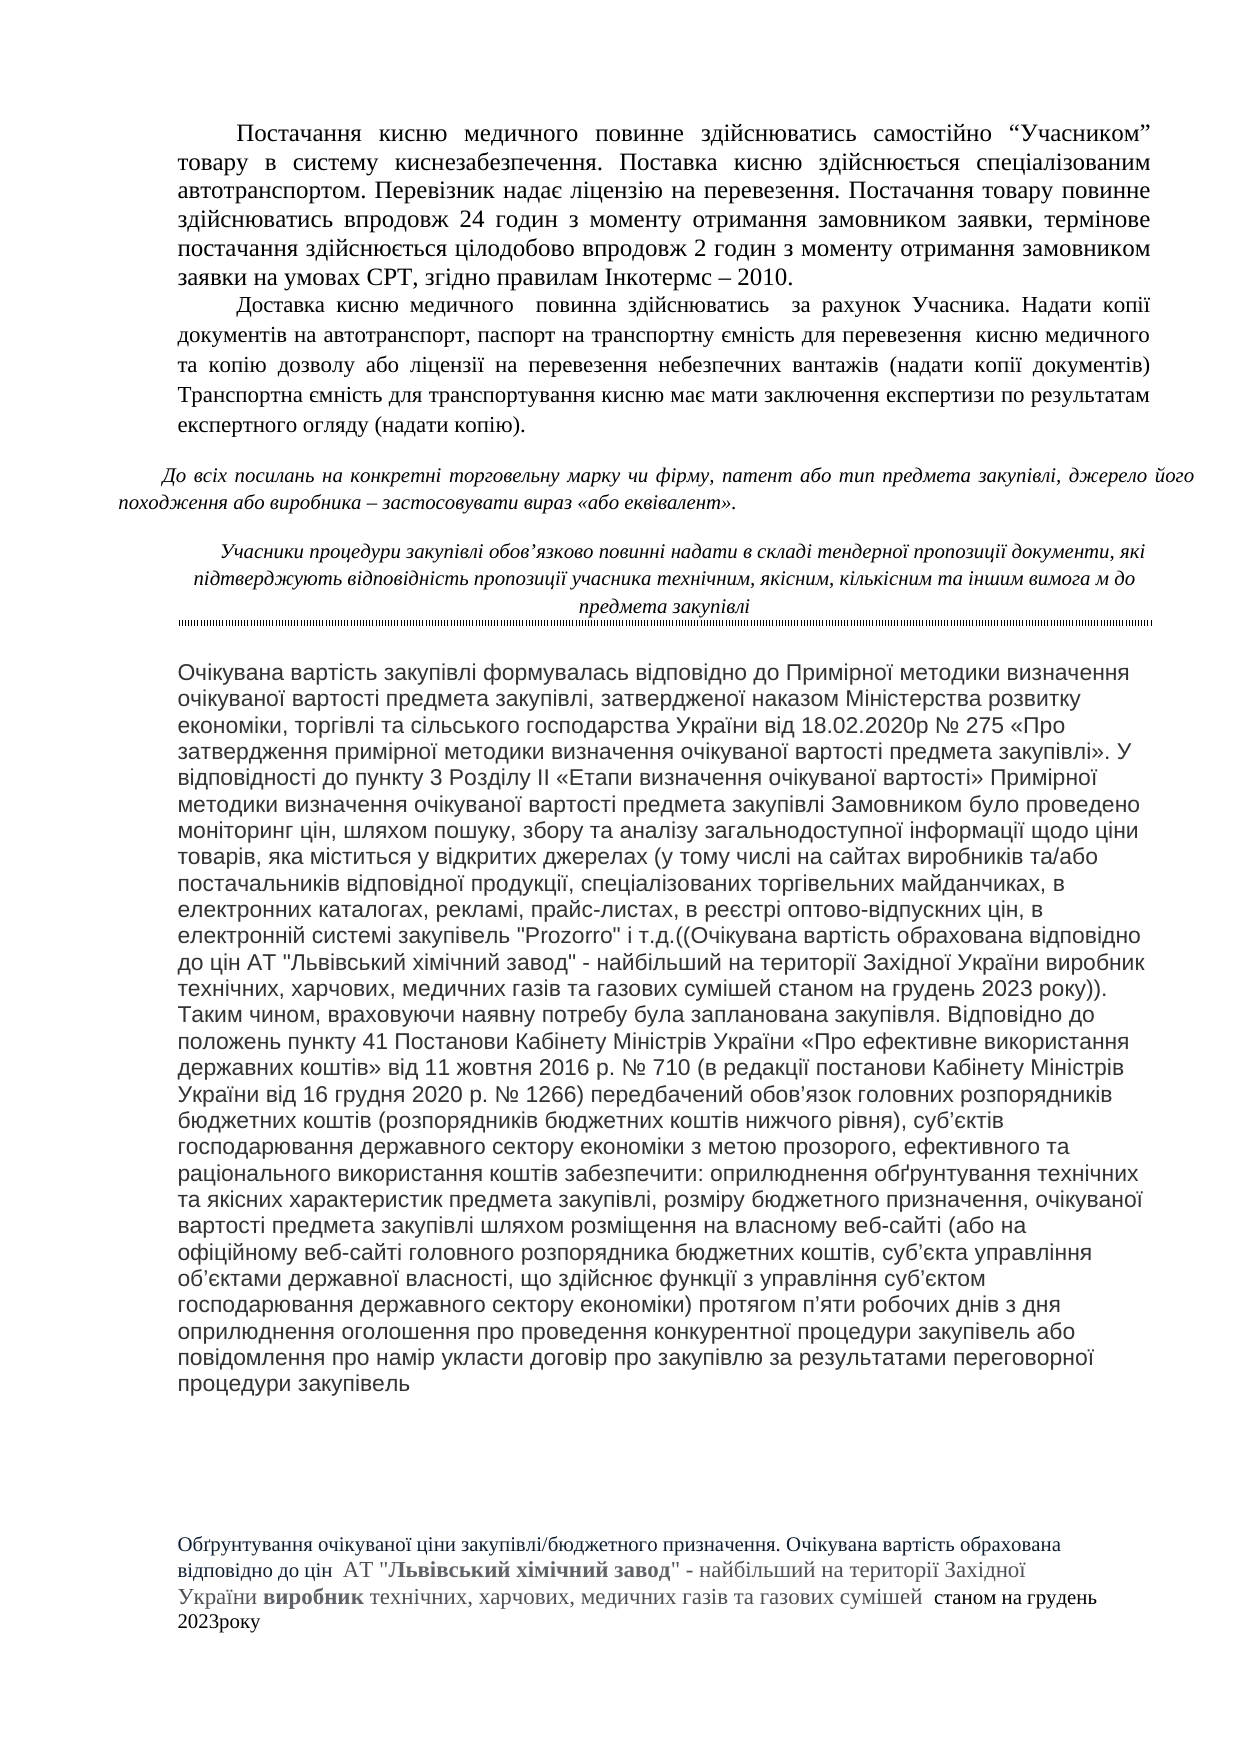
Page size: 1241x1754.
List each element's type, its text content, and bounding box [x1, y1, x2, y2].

text До всіх посилань на конкретні торговельну марку чи фірму, патент або тип предмета закупівлі, джерело його походження або виробника – застосовувати вираз «або еквівалент». [118, 462, 1196, 514]
text Очікувана вартість закупівлі формувалась відповідно до Примірної методики визначення очікуваної вартості предмета закупівлі, затвердженої наказом Міністерства розвитку економіки, торгівлі та сільського господарства України від 18.02.2020р № 275 «Про затвердження примірної методики визначення очікуваної вартості предмета закупівлі». У відповідності до пункту 3 Розділу ІІ «Етапи визначення очікуваної вартості» Примірної методики визначення очікуваної вартості предмета закупівлі Замовником було проведено моніторинг цін, шляхом пошуку, збору та аналізу загальнодоступної інформації щодо ціни товарів, яка міститься у відкритих джерелах (у тому числі на сайтах виробників та/або постачальників відповідної продукції, спеціалізованих торгівельних майданчиках, в електронних каталогах, рекламі, прайс-листах, в реєстрі оптово-відпускних цін, в електронній системі закупівель "Prozorro" і т.д.((Очікувана вартість обрахована відповідно до цін АТ "Львівський хімічний завод" - найбільший на території Західної України виробник технічних, харчових, медичних газів та газових сумішей станом на грудень 2023 року)). Таким чином, враховуючи наявну потребу була запланована закупівля. Відповідно до положень пункту 41 Постанови Кабінету Міністрів України «Про ефективне використання державних коштів» від 11 жовтня 2016 р. № 710 (в редакції постанови Кабінету Міністрів України від 16 грудня 2020 р. № 1266) передбачений обов’язок головних розпорядників бюджетних коштів (розпорядників бюджетних коштів нижчого рівня), суб’єктів господарювання державного сектору економіки з метою прозорого, ефективного та раціонального використання коштів забезпечити: оприлюднення обґрунтування технічних та якісних характеристик предмета закупівлі, розміру бюджетного призначення, очікуваної вартості предмета закупівлі шляхом розміщення на власному веб-сайті (або на офіційному веб-сайті головного розпорядника бюджетних коштів, суб’єкта управління об’єктами державної власності, що здійснює функції з управління суб’єктом господарювання державного сектору економіки) протягом п’яти робочих днів з дня оприлюднення оголошення про проведення конкурентної процедури закупівель або повідомлення про намір укласти договір про закупівлю за результатами переговорної процедури закупівель [177, 659, 1152, 1397]
list Постачання кисню медичного повинне здійснюватись самостійно “Учасником” товару в систему киснезабезпечення. Поставка кисню здійснюється спеціалізованим автотранспортом. Перевізник надає ліцензію на перевезення. Постачання товару повинне здійснюватись впродовж 24 годин з моменту отримання замовником заявки, термінове постачання здійснюється цілодобово впродовж 2 годин з моменту отримання замовником заявки на умовах СРТ, згідно правилам Інкотермс – 2010. [177, 118, 1152, 291]
text Учасники процедури закупівлі обов’язково повинні надати в складі тендерної пропозиції документи, які підтверджують відповідність пропозиції учасника технічним, якісним, кількісним та іншим вимога м до предмета закупівлі [177, 538, 1152, 626]
text Доставка кисню медичного повинна здійснюватись за рахунок Учасника. Надати копії документів на автотранспорт, паспорт на транспортну ємність для перевезення кисню медичного та копію дозволу або ліцензії на перевезення небезпечних вантажів (надати копії документів) Транспортна ємність для транспортування кисню має мати заключення експертизи по результатам експертного огляду (надати копію). [177, 291, 1152, 438]
text Обґрунтування очікуваної ціни закупівлі/бюджетного призначення. Очікувана вартість обрахована відповідно до цін АТ "Львівський хімічний завод" - найбільший на території Західної України виробник технічних, харчових, медичних газів та газових сумішей станом на грудень 2023року [177, 1532, 1152, 1633]
